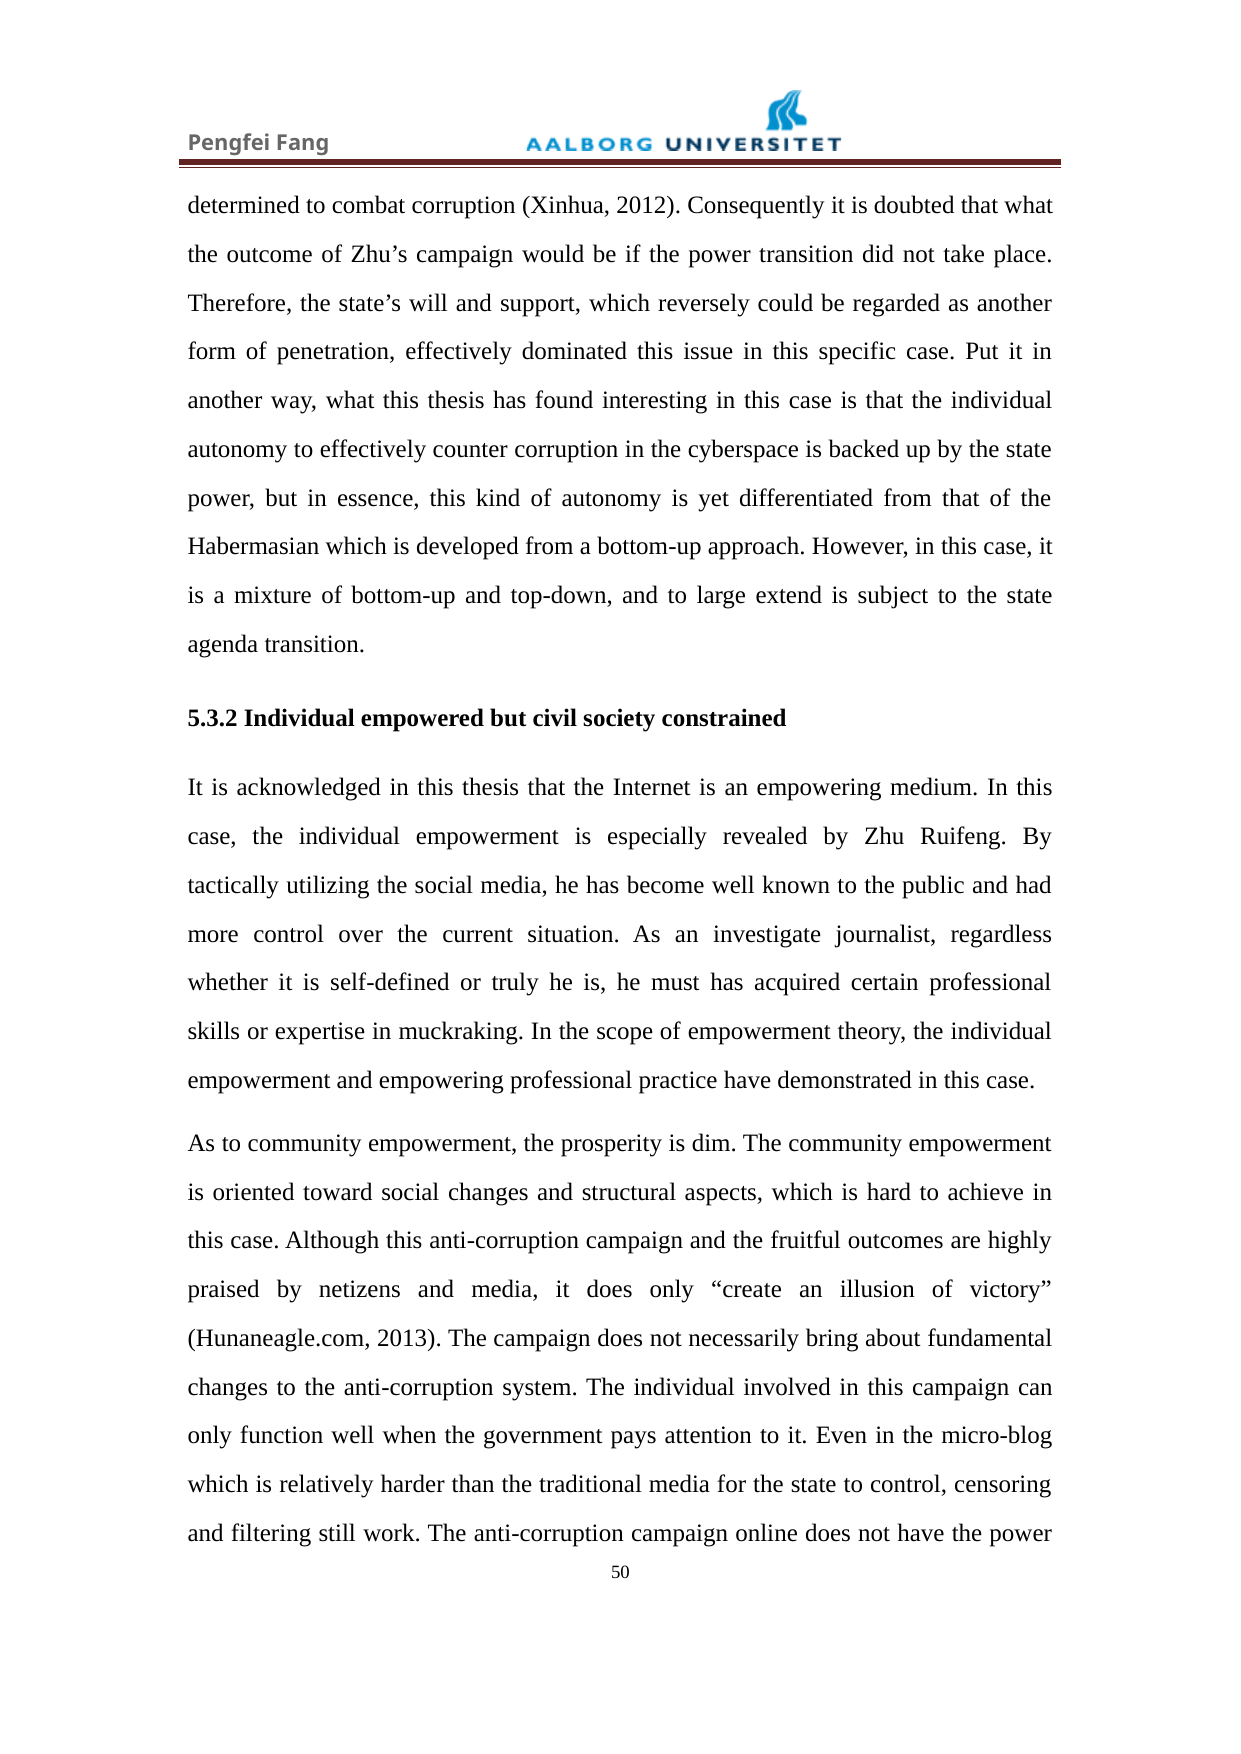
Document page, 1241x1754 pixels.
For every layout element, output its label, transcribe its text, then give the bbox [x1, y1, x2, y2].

text It is acknowledged in this thesis that the Internet is an empowering medium. In this case, the individual empowerment is especially revealed by Zhu Ruifeng. By tactically utilizing the social media, he has become well known to the public and had more control over the current situation. As an investigate journalist, regardless whether it is self-defined or truly he is, he must has acquired certain professional skills or expertise in muckraking. In the scope of empowerment theory, the individual empowerment and empowering professional practice have demonstrated in this case. [187, 771, 1053, 1096]
text Individual empowered but civil society constrained [187, 701, 1053, 733]
picture [526, 90, 842, 151]
